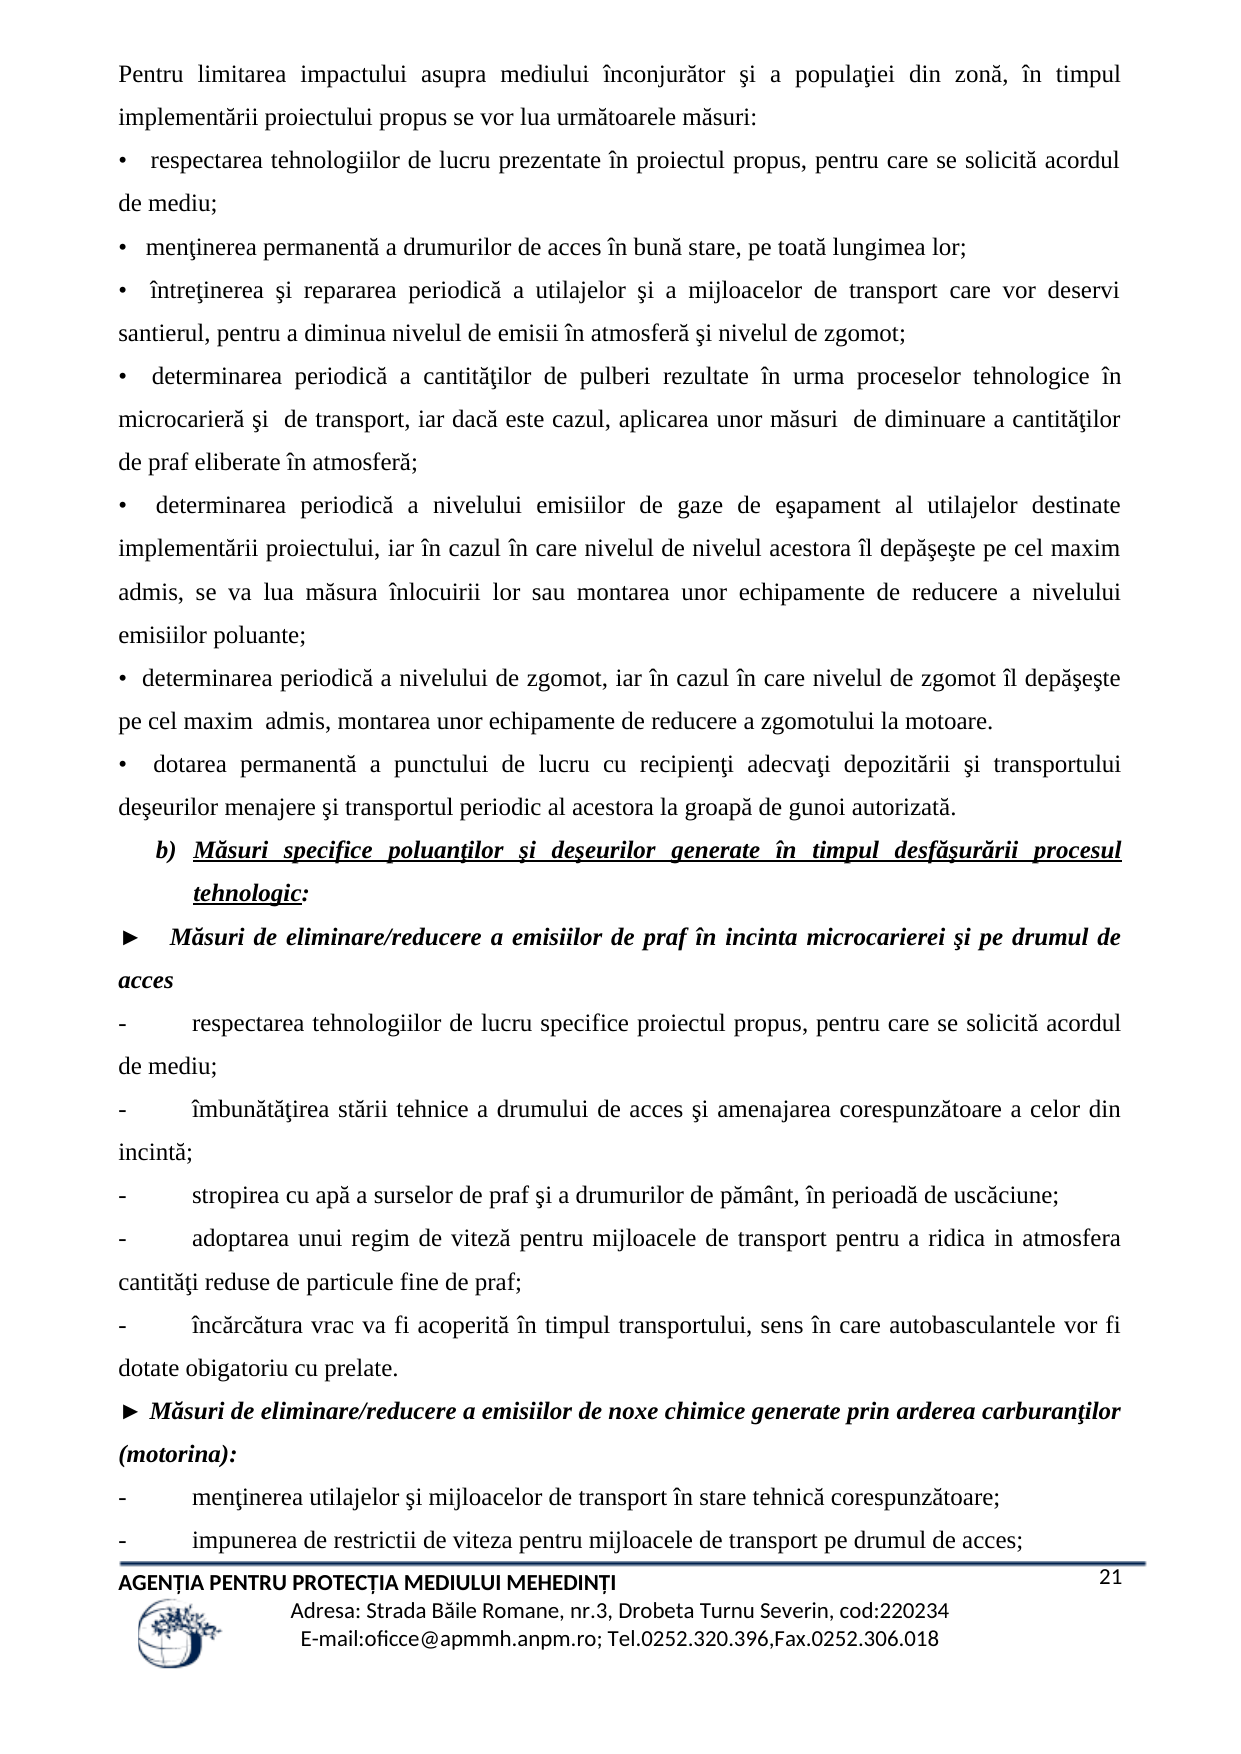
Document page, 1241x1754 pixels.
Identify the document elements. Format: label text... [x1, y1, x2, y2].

text - impunerea de restrictii de viteza pentru mijloacele de transport pe drumul de acces; [118, 1525, 1122, 1554]
picture [118, 1561, 1150, 1569]
list Măsuri specifice poluanţilor şi deşeurilor generate în timpul desfăşurării procesul tehnologic: [156, 835, 1122, 907]
text - menţinerea utilajelor şi mijloacelor de transport în stare tehnică corespunzătoare; [118, 1482, 1122, 1511]
text ► Măsuri de eliminare/reducere a emisiilor de praf în incinta microcarierei şi pe drumul de acces [118, 922, 1122, 993]
text - adoptarea unui regim de viteză pentru mijloacele de transport pentru a ridica in atmosfera cantităţi reduse de particule fine de praf; [118, 1223, 1122, 1295]
picture [136, 1596, 223, 1667]
text - încărcătura vrac va fi acoperită în timpul transportului, sens în care autobasculantele vor fi dotate obigatoriu cu prelate. [118, 1310, 1122, 1382]
text • respectarea tehnologiilor de lucru prezentate în proiectul propus, pentru care se solicită acordul de mediu; [118, 145, 1122, 217]
text - stropirea cu apă a surselor de praf şi a drumurilor de pământ, în perioadă de uscăciune; [118, 1180, 1122, 1209]
text • determinarea periodică a nivelului emisiilor de gaze de eşapament al utilajelor destinate implementării proiectului, iar în cazul în care nivelul de nivelul acestora îl depăşeşte pe cel maxim admis, se va lua măsura înlocuirii lor sau montarea unor echipamente de reducere a nivelului emisiilor poluante; [118, 490, 1122, 648]
text • menţinerea permanentă a drumurilor de acces în bună stare, pe toată lungimea lor; [118, 232, 1122, 260]
text - îmbunătăţirea stării tehnice a drumului de acces şi amenajarea corespunzătoare a celor din incintă; [118, 1094, 1122, 1166]
text • întreţinerea şi repararea periodică a utilajelor şi a mijloacelor de transport care vor deservi santierul, pentru a diminua nivelul de emisii în atmosferă şi nivelul de zgomot; [118, 275, 1122, 347]
text - respectarea tehnologiilor de lucru specifice proiectul propus, pentru care se solicită acordul de mediu; [118, 1008, 1122, 1080]
text • dotarea permanentă a punctului de lucru cu recipienţi adecvaţi depozitării şi transportului deşeurilor menajere şi transportul periodic al acestora la groapă de gunoi autorizată. [118, 749, 1122, 821]
text • determinarea periodică a cantităţilor de pulberi rezultate în urma proceselor tehnologice în microcarieră şi de transport, iar dacă este cazul, aplicarea unor măsuri de diminuare a cantităţilor de praf eliberate în atmosferă; [118, 361, 1122, 476]
text • determinarea periodică a nivelului de zgomot, iar în cazul în care nivelul de zgomot îl depăşeşte pe cel maxim admis, montarea unor echipamente de reducere a zgomotului la motoare. [118, 663, 1122, 735]
text Pentru limitarea impactului asupra mediului înconjurător şi a populaţiei din zonă, în timpul implementării proiectului propus se vor lua următoarele măsuri: [118, 59, 1122, 131]
text ► Măsuri de eliminare/reducere a emisiilor de noxe chimice generate prin arderea carburanţilor (motorina): [118, 1396, 1122, 1468]
